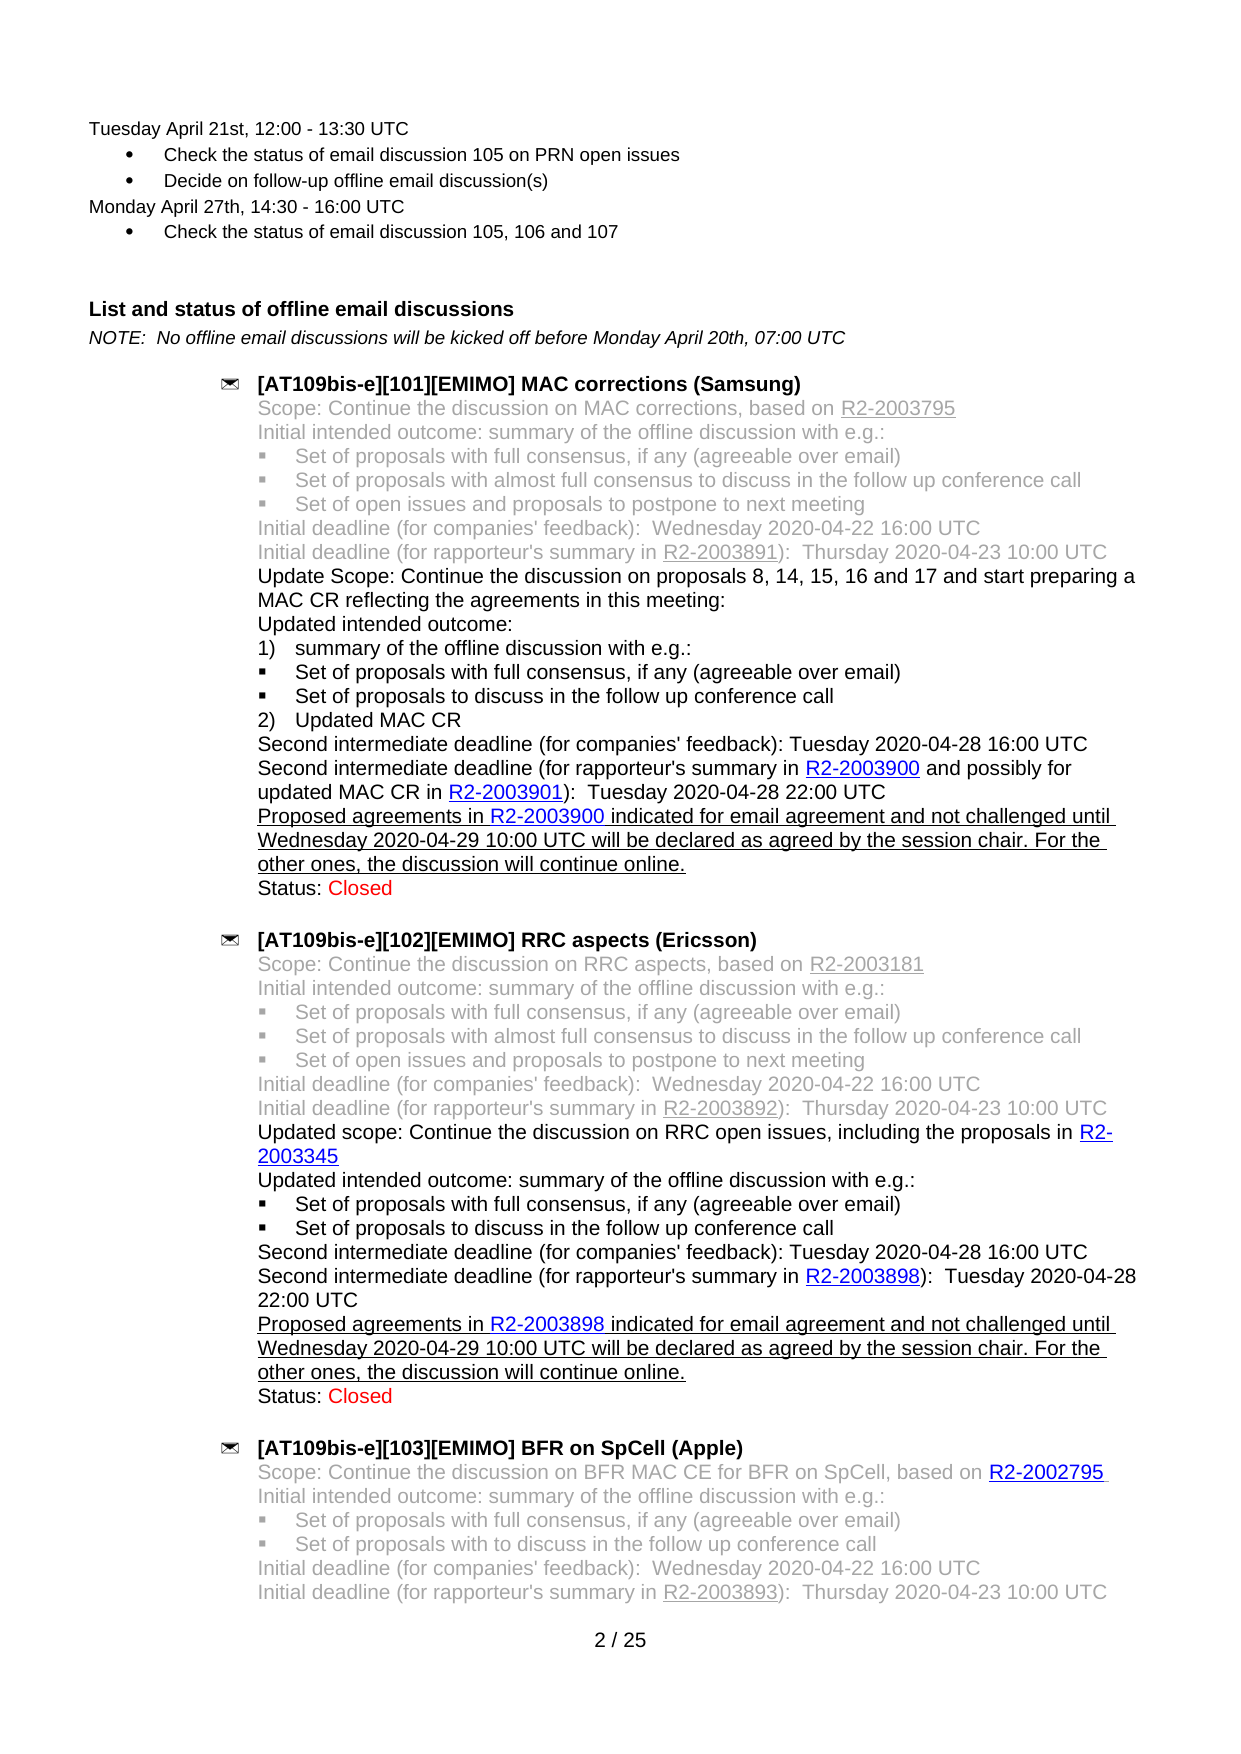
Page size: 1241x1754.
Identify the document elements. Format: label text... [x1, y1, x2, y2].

list Set of proposals with almost full consensus to discuss in the follow up conference call [257, 1024, 1152, 1048]
text Second intermediate deadline (for rapporteur's summary in R2-2003900 and possibly for updated MAC CR in R2-2003901): Tuesday 2020-04-28 22:00 UTC [257, 756, 1152, 804]
list Set of open issues and proposals to postpone to next meeting [257, 492, 1152, 516]
text Updated intended outcome: [257, 612, 1152, 636]
text Second intermediate deadline (for rapporteur's summary in R2-2003898): Tuesday 2020-04-28 22:00 UTC [257, 1264, 1152, 1312]
list summary of the offline discussion with e.g.: [257, 636, 1152, 660]
text Initial deadline (for rapporteur's summary in R2-2003893): Thursday 2020-04-23 10:00 UTC [257, 1579, 1152, 1603]
text Second intermediate deadline (for companies' feedback): Tuesday 2020-04-28 16:00 UTC [257, 1240, 1152, 1264]
list Set of proposals with to discuss in the follow up conference call [257, 1532, 1152, 1556]
text Initial intended outcome: summary of the offline discussion with e.g.: [257, 976, 1152, 999]
text Status: Closed [257, 876, 1152, 899]
text Scope: Continue the discussion on RRC aspects, based on R2-2003181 [257, 952, 1152, 976]
list Set of proposals with full consensus, if any (agreeable over email) [257, 660, 1152, 684]
text Initial intended outcome: summary of the offline discussion with e.g.: [257, 420, 1152, 444]
list Check the status of email discussion 105 on PRN open issues [126, 144, 1152, 166]
list Set of proposals to discuss in the follow up conference call [257, 1216, 1152, 1240]
text Proposed agreements in R2-2003900 indicated for email agreement and not challenged until Wednesday 2020-04-29 10:00 UTC will be declared as agreed by the session chair. For the other ones, the discussion will continue online. [257, 804, 1152, 876]
list Set of proposals with full consensus, if any (agreeable over email) [257, 1192, 1152, 1216]
list Set of proposals to discuss in the follow up conference call [257, 684, 1152, 708]
text Tuesday April 21st, 12:00 - 13:30 UTC [89, 118, 1152, 140]
text Initial deadline (for rapporteur's summary in R2-2003892): Thursday 2020-04-23 10:00 UTC [257, 1096, 1152, 1120]
text Proposed agreements in R2-2003898 indicated for email agreement and not challenged until Wednesday 2020-04-29 10:00 UTC will be declared as agreed by the session chair. For the other ones, the discussion will continue online. [257, 1312, 1152, 1383]
list Decide on follow-up offline email discussion(s) [126, 170, 1152, 191]
text [AT109bis-e][103][EMIMO] BFR on SpCell (Apple) [220, 1436, 1152, 1459]
text Monday April 27th, 14:30 - 16:00 UTC [89, 196, 1152, 217]
text Initial deadline (for companies' feedback): Wednesday 2020-04-22 16:00 UTC [257, 1556, 1152, 1579]
text Initial deadline (for companies' feedback): Wednesday 2020-04-22 16:00 UTC [257, 1072, 1152, 1096]
text Updated intended outcome: summary of the offline discussion with e.g.: [257, 1168, 1152, 1192]
text Scope: Continue the discussion on MAC corrections, based on R2-2003795 [257, 396, 1152, 420]
text List and status of offline email discussions [89, 297, 1152, 321]
list Updated MAC CR [257, 708, 1152, 732]
list Set of proposals with full consensus, if any (agreeable over email) [257, 1507, 1152, 1532]
text Second intermediate deadline (for companies' feedback): Tuesday 2020-04-28 16:00 UTC [257, 732, 1152, 756]
list Set of proposals with almost full consensus to discuss in the follow up conference call [257, 468, 1152, 492]
text NOTE: No offline email discussions will be kicked off before Monday April 20th, 07:00 UTC [89, 327, 1152, 348]
text Scope: Continue the discussion on BFR MAC CE for BFR on SpCell, based on R2-2002795 [257, 1459, 1152, 1483]
list Set of open issues and proposals to postpone to next meeting [257, 1048, 1152, 1072]
text Initial intended outcome: summary of the offline discussion with e.g.: [257, 1483, 1152, 1507]
text Initial deadline (for companies' feedback): Wednesday 2020-04-22 16:00 UTC [257, 516, 1152, 540]
text Updated scope: Continue the discussion on RRC open issues, including the proposals in R2-2003345 [257, 1120, 1152, 1168]
text [AT109bis-e][101][EMIMO] MAC corrections (Samsung) [220, 372, 1152, 396]
list Check the status of email discussion 105, 106 and 107 [126, 221, 1152, 243]
list Set of proposals with full consensus, if any (agreeable over email) [257, 444, 1152, 468]
list Set of proposals with full consensus, if any (agreeable over email) [257, 999, 1152, 1024]
text Status: Closed [257, 1383, 1152, 1407]
text [AT109bis-e][102][EMIMO] RRC aspects (Ericsson) [220, 928, 1152, 952]
text Update Scope: Continue the discussion on proposals 8, 14, 15, 16 and 17 and start preparing a MAC CR reflecting the agreements in this meeting: [257, 564, 1152, 612]
text Initial deadline (for rapporteur's summary in R2-2003891): Thursday 2020-04-23 10:00 UTC [257, 540, 1152, 564]
